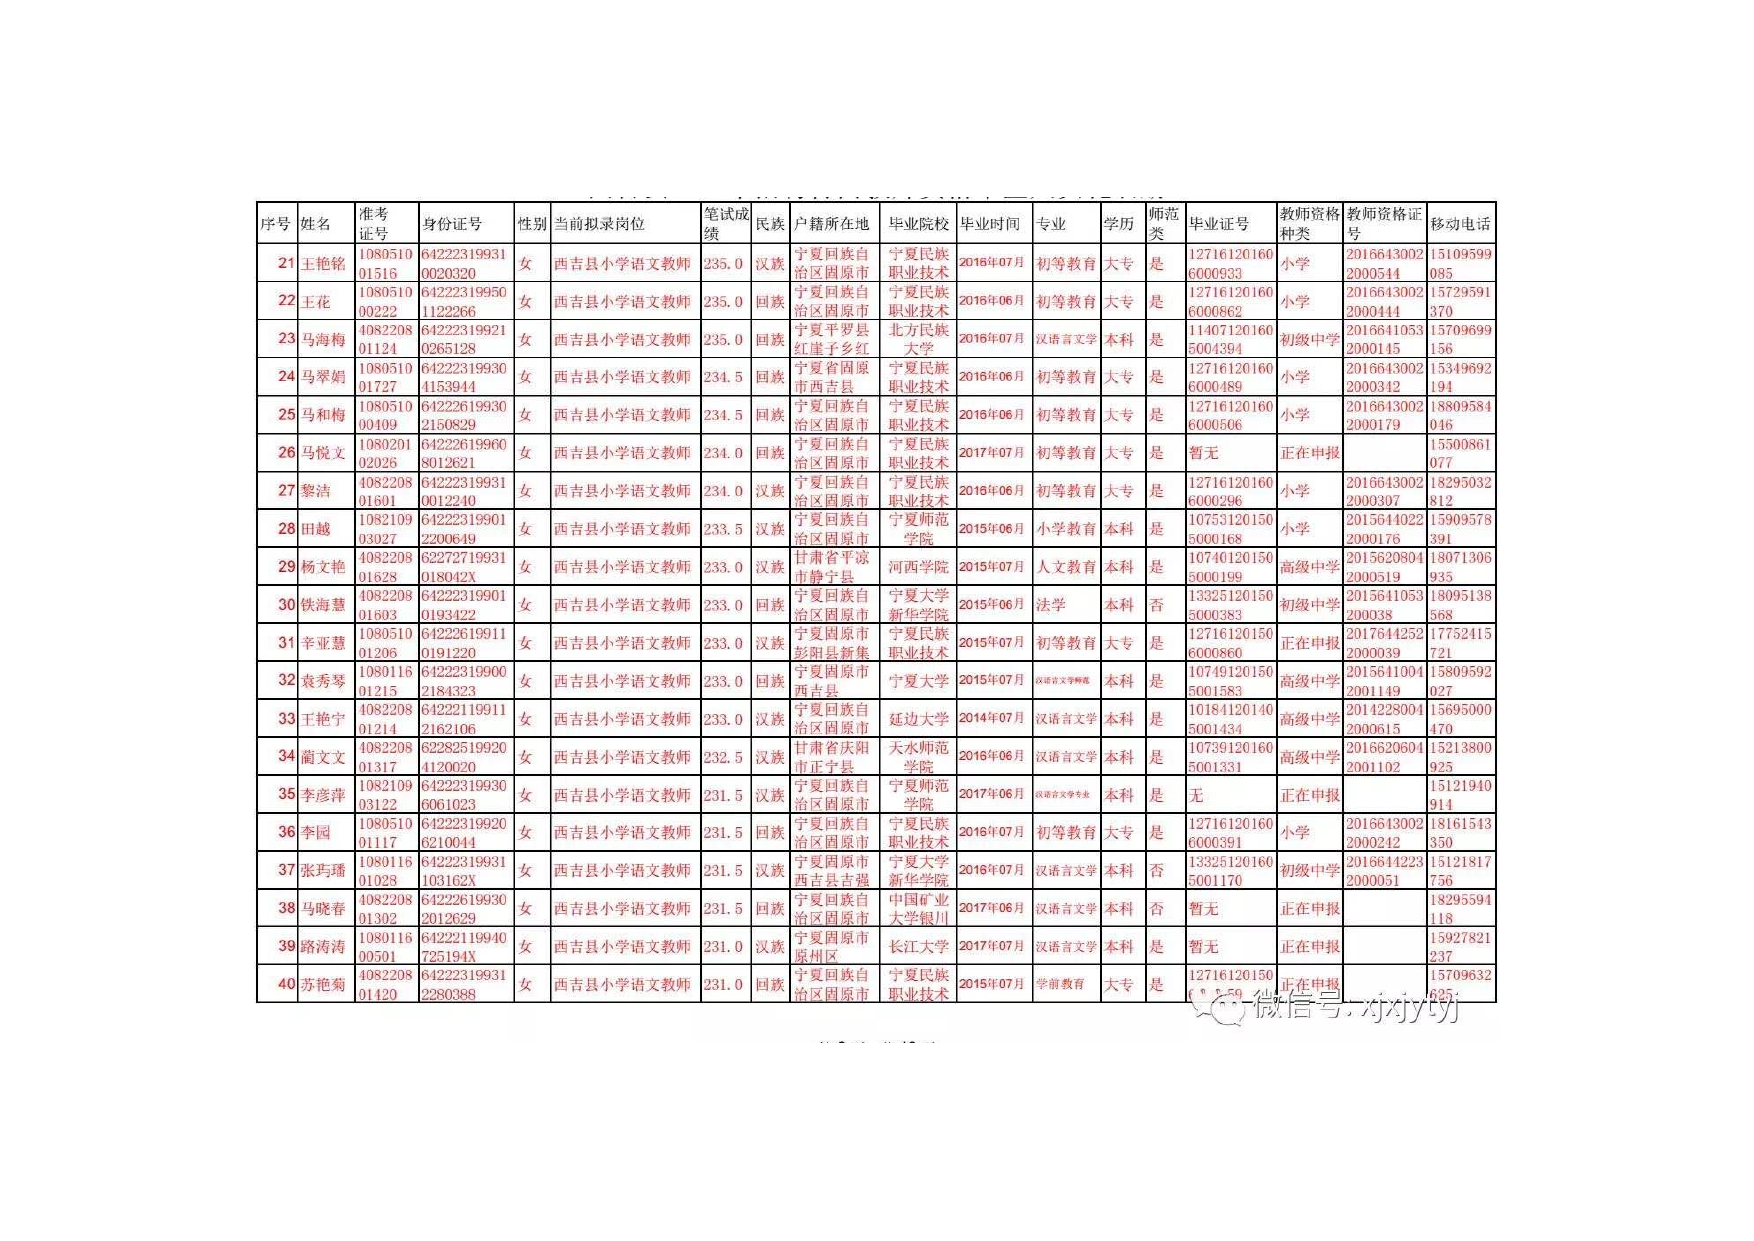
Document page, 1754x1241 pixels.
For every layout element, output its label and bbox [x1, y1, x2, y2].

picture [253, 197, 1501, 1043]
